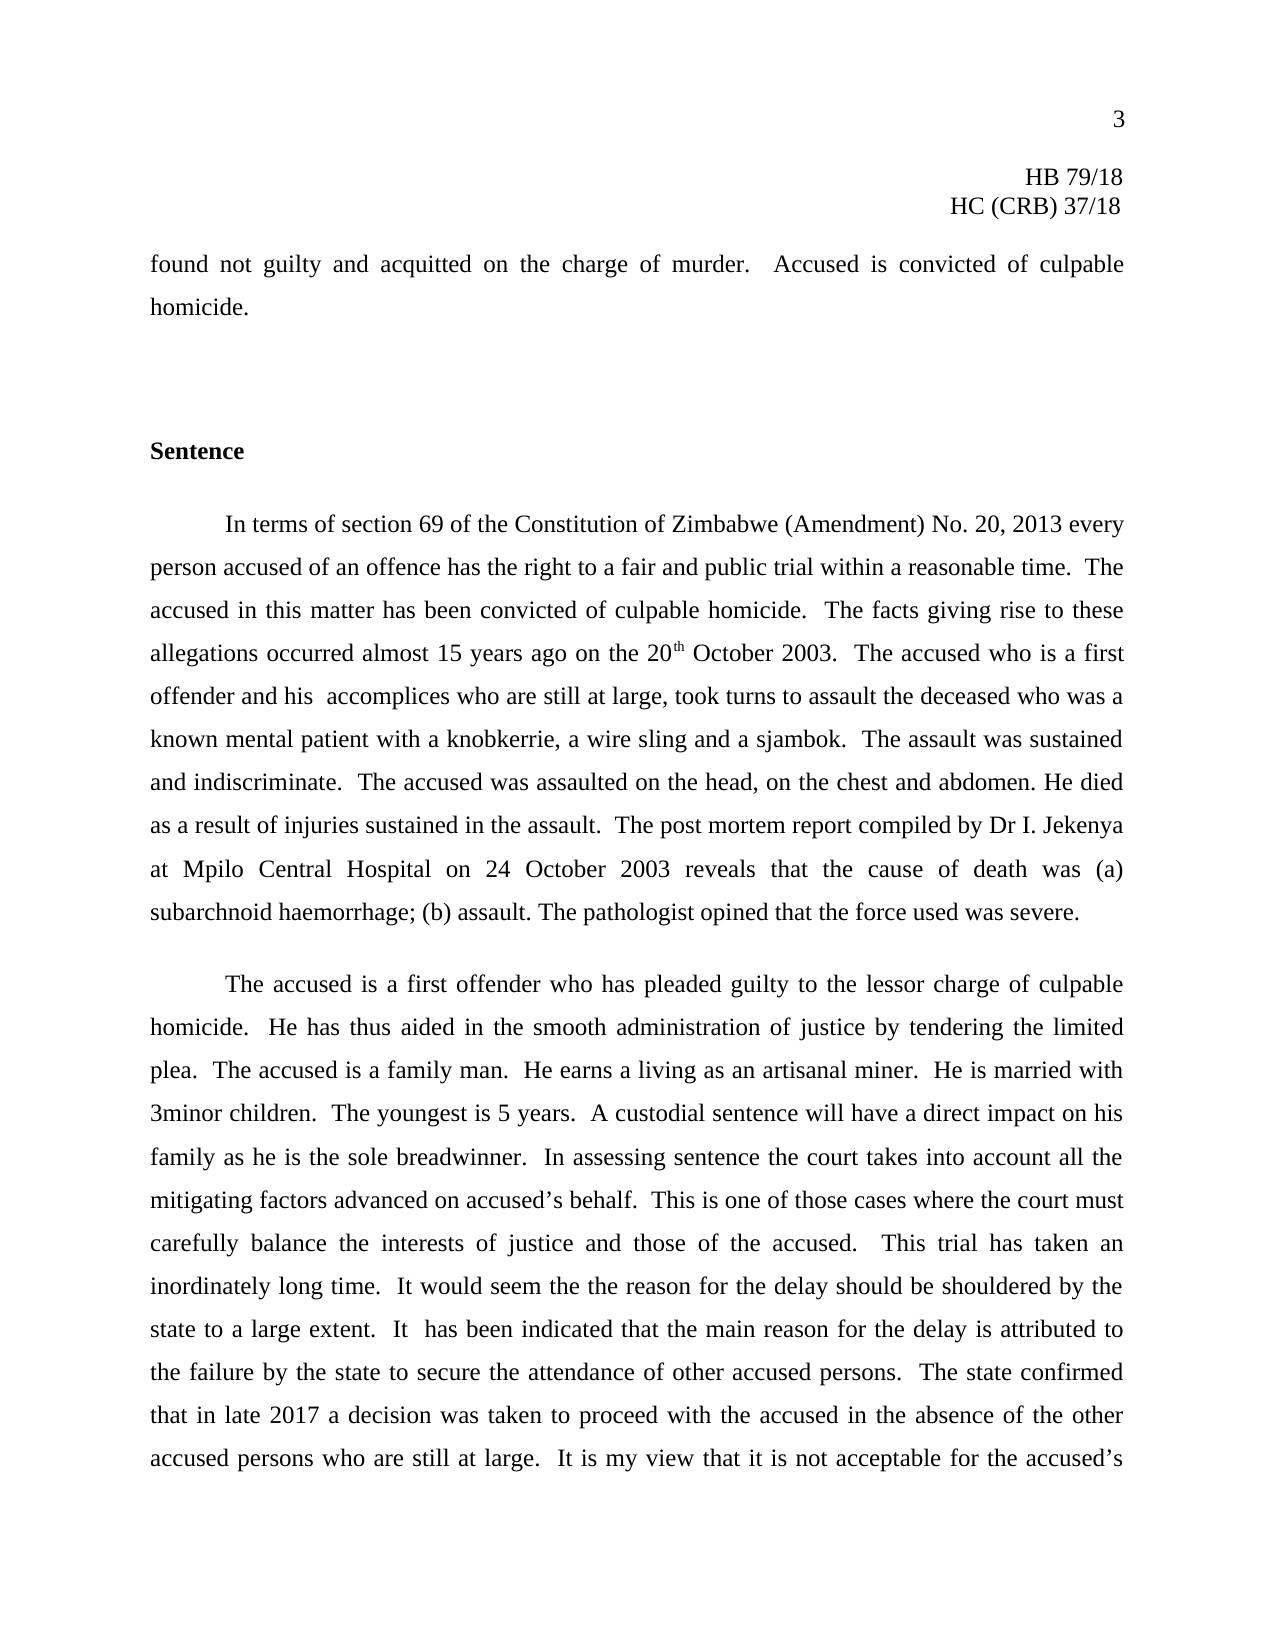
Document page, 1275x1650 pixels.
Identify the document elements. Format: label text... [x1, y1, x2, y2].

text In terms of section 69 of the Constitution of Zimbabwe (Amendment) No. 20, 2013 every person accused of an offence has the right to a fair and public trial within a reasonable time. The accused in this matter has been convicted of culpable homicide. The facts giving rise to these allegations occurred almost 15 years ago on the 20th October 2003. The accused who is a first offender and his accomplices who are still at large, took turns to assault the deceased who was a known mental patient with a knobkerrie, a wire sling and a sjambok. The assault was sustained and indiscriminate. The accused was assaulted on the head, on the chest and abdomen. He died as a result of injuries sustained in the assault. The post mortem report compiled by Dr I. Jekenya at Mpilo Central Hospital on 24 October 2003 reveals that the cause of death was (a) subarchnoid haemorrhage; (b) assault. The pathologist opined that the force used was severe. [150, 509, 1125, 926]
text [150, 249, 1125, 321]
text Sentence [150, 436, 1125, 465]
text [150, 969, 1125, 1472]
